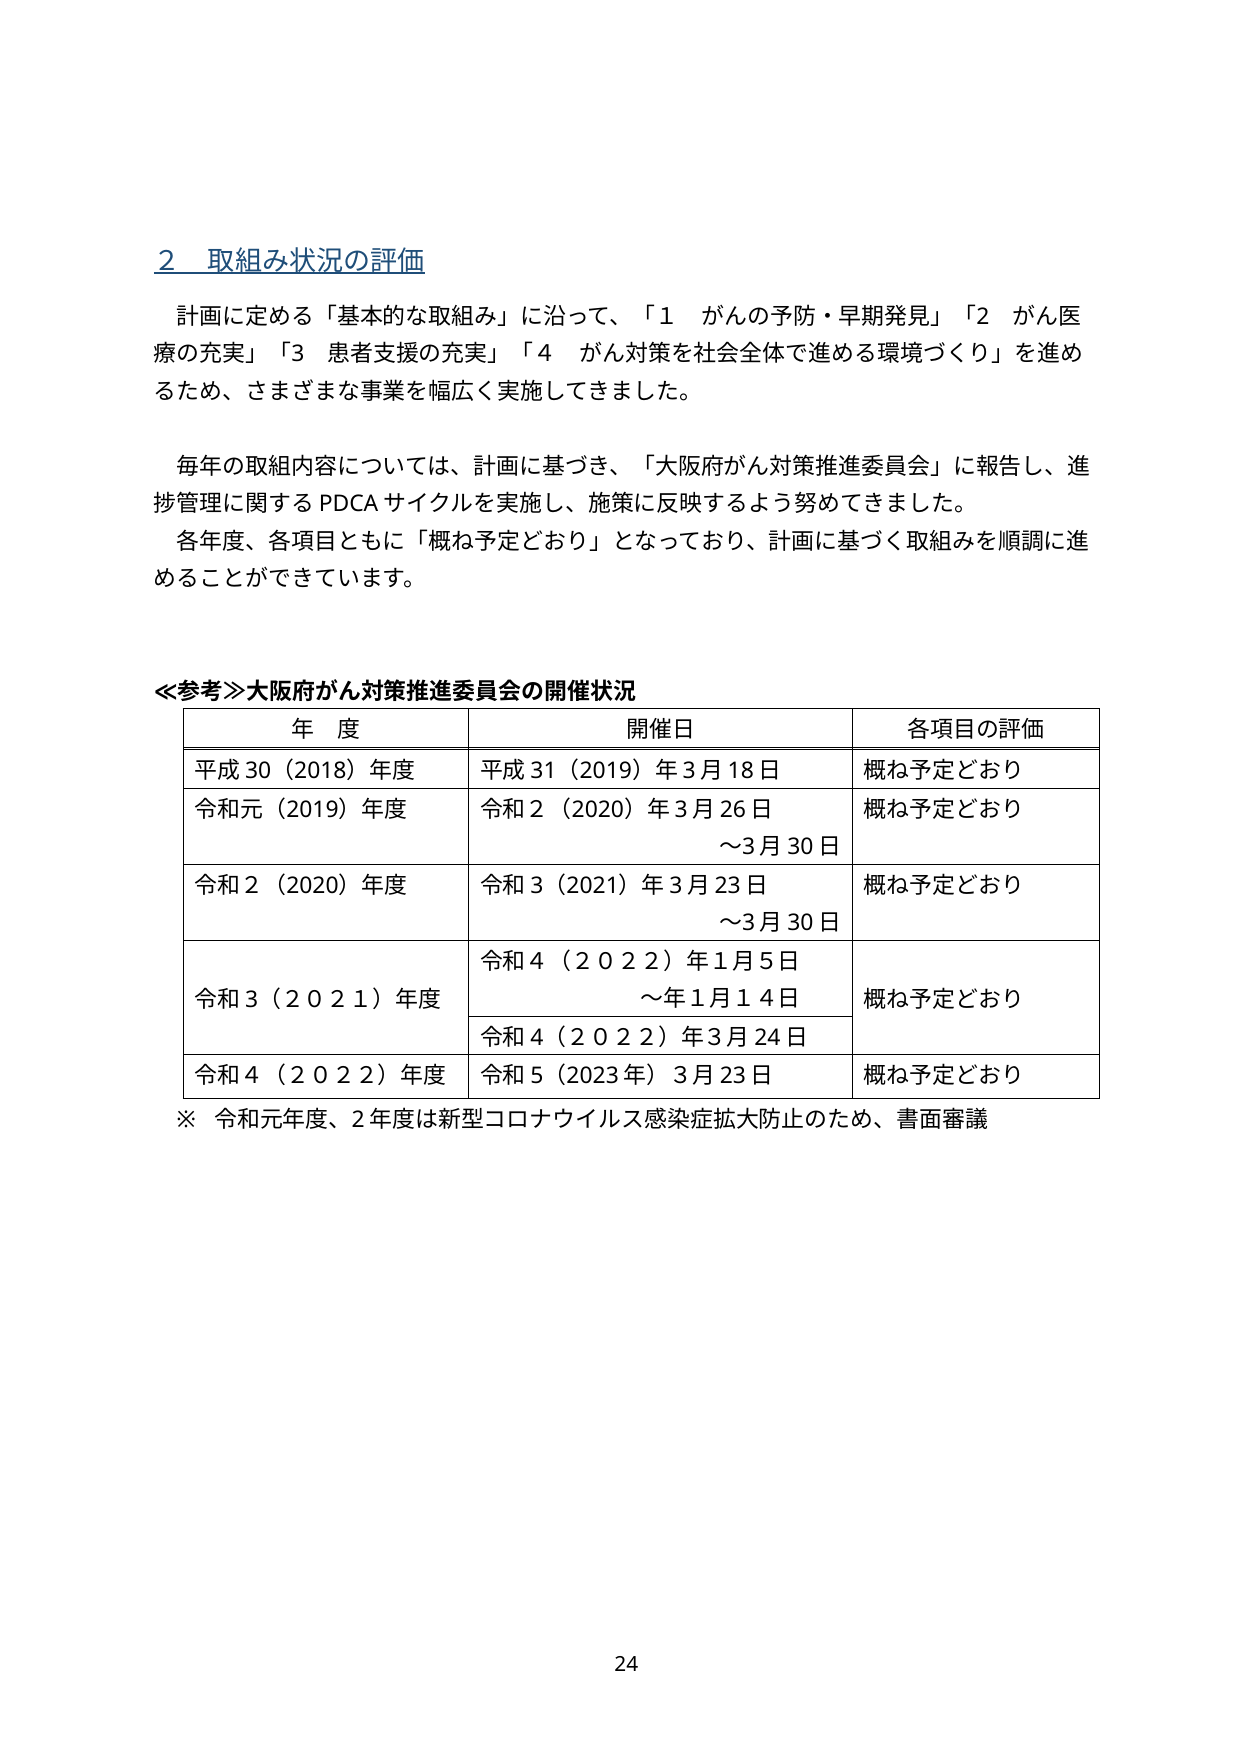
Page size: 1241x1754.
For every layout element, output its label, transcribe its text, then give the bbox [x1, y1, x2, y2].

text ≪参考≫大阪府がん対策推進委員会の開催状況 [153, 671, 1098, 708]
table_cell 令和２（2020）年度 [184, 865, 468, 939]
text 毎年の取組内容については、計画に基づき、「大阪府がん対策推進委員会」に報告し、進捗管理に関するPDCAサイクルを実施し、施策に反映するよう努めてきました。 [153, 446, 1098, 521]
table_cell 概ね予定どおり [853, 789, 1099, 863]
table_cell 平成30（2018）年度 [184, 750, 468, 787]
text 各年度、各項目ともに「概ね予定どおり」となっており、計画に基づく取組みを順調に進めることができています。 [153, 521, 1098, 596]
table_cell 令和4（２０２２）年３月24日 [469, 1017, 852, 1054]
table_header 各項目の評価 [853, 709, 1099, 747]
table_cell 令和5（2023年）３月23日 [469, 1055, 852, 1098]
list 令和元年度、2年度は新型コロナウイルス感染症拡大防止のため、書面審議 [176, 1099, 1098, 1136]
table_header 開催日 [469, 709, 852, 747]
table_cell 令和４（２０２２）年１月５日～年１月１４日 [469, 941, 852, 1016]
table_cell 令和3（2021）年3月23日 ～3月30日 [469, 865, 852, 939]
table_cell 概ね予定どおり [853, 865, 1099, 939]
table_cell 令和3（２０２１）年度 [184, 941, 468, 1054]
text 計画に定める「基本的な取組み」に沿って、「１ がんの予防・早期発見」「2 がん医療の充実」「3 患者支援の充実」「４ がん対策を社会全体で進める環境づくり」を進めるため、さまざまな事業を幅広く実施してきました。 [153, 296, 1098, 408]
subtitle ２ 取組み状況の評価 [153, 221, 1098, 296]
table_cell 概ね予定どおり [853, 941, 1099, 1054]
table_header 年 度 [184, 709, 468, 747]
table_cell 令和２（2020）年3月26日 ～3月30日 [469, 789, 852, 863]
table_cell 平成31（2019）年3月18日 [469, 750, 852, 787]
table_cell 令和元（2019）年度 [184, 789, 468, 863]
table_cell 概ね予定どおり [853, 750, 1099, 787]
table_cell 概ね予定どおり [853, 1055, 1099, 1098]
table_cell 令和４（２０２２）年度 [184, 1055, 468, 1098]
